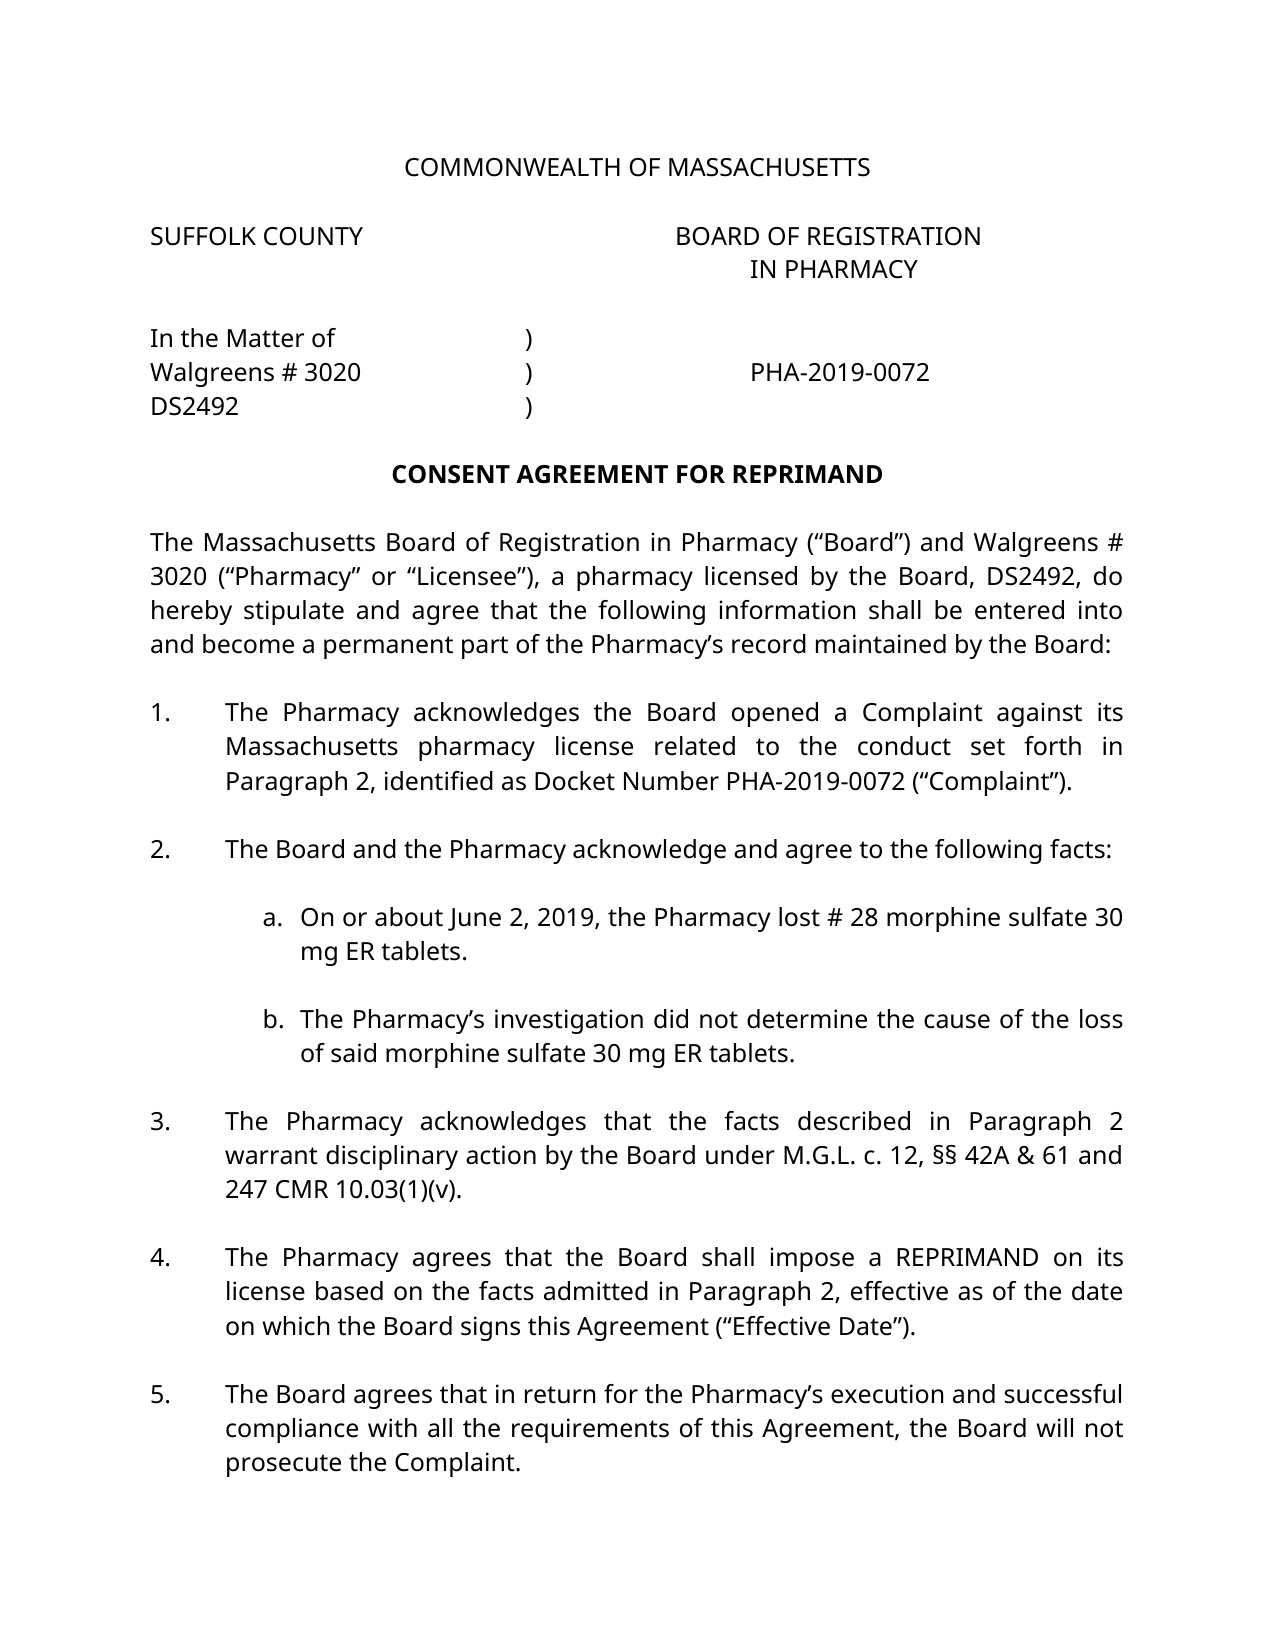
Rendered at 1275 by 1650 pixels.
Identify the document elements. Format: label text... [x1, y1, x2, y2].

text DS2492 ) [150, 388, 1125, 422]
list The Pharmacy agrees that the Board shall impose a REPRIMAND on its license based on the facts admitted in Paragraph 2, effective as of the date on which the Board signs this Agreement (“Effective Date”). [150, 1240, 1125, 1342]
text SUFFOLK COUNTY BOARD OF REGISTRATION [150, 218, 1125, 252]
list The Pharmacy acknowledges the Board opened a Complaint against its Massachusetts pharmacy license related to the conduct set forth in Paragraph 2, identified as Docket Number PHA-2019-0072 (“Complaint”). [150, 695, 1125, 797]
list On or about June 2, 2019, the Pharmacy lost # 28 morphine sulfate 30 mg ER tablets. [262, 899, 1125, 967]
list The Pharmacy’s investigation did not determine the cause of the loss of said morphine sulfate 30 mg ER tablets. [262, 1002, 1125, 1070]
text COMMONWEALTH OF MASSACHUSETTS [150, 150, 1125, 184]
text IN PHARMACY [675, 252, 1125, 286]
text CONSENT AGREEMENT FOR REPRIMAND [150, 457, 1125, 491]
list The Board agrees that in return for the Pharmacy’s execution and successful compliance with all the requirements of this Agreement, the Board will not prosecute the Complaint. [150, 1376, 1125, 1478]
list The Pharmacy acknowledges that the facts described in Paragraph 2 warrant disciplinary action by the Board under M.G.L. c. 12, §§ 42A & 61 and 247 CMR 10.03(1)(v). [150, 1104, 1125, 1206]
text In the Matter of ) [150, 320, 1125, 354]
list The Board and the Pharmacy acknowledge and agree to the following facts: [150, 831, 1125, 865]
text Walgreens # 3020 ) PHA-2019-0072 [150, 354, 1125, 388]
text The Massachusetts Board of Registration in Pharmacy (“Board”) and Walgreens # 3020 (“Pharmacy” or “Licensee”), a pharmacy licensed by the Board, DS2492, do hereby stipulate and agree that the following information shall be entered into and become a permanent part of the Pharmacy’s record maintained by the Board: [150, 525, 1125, 661]
